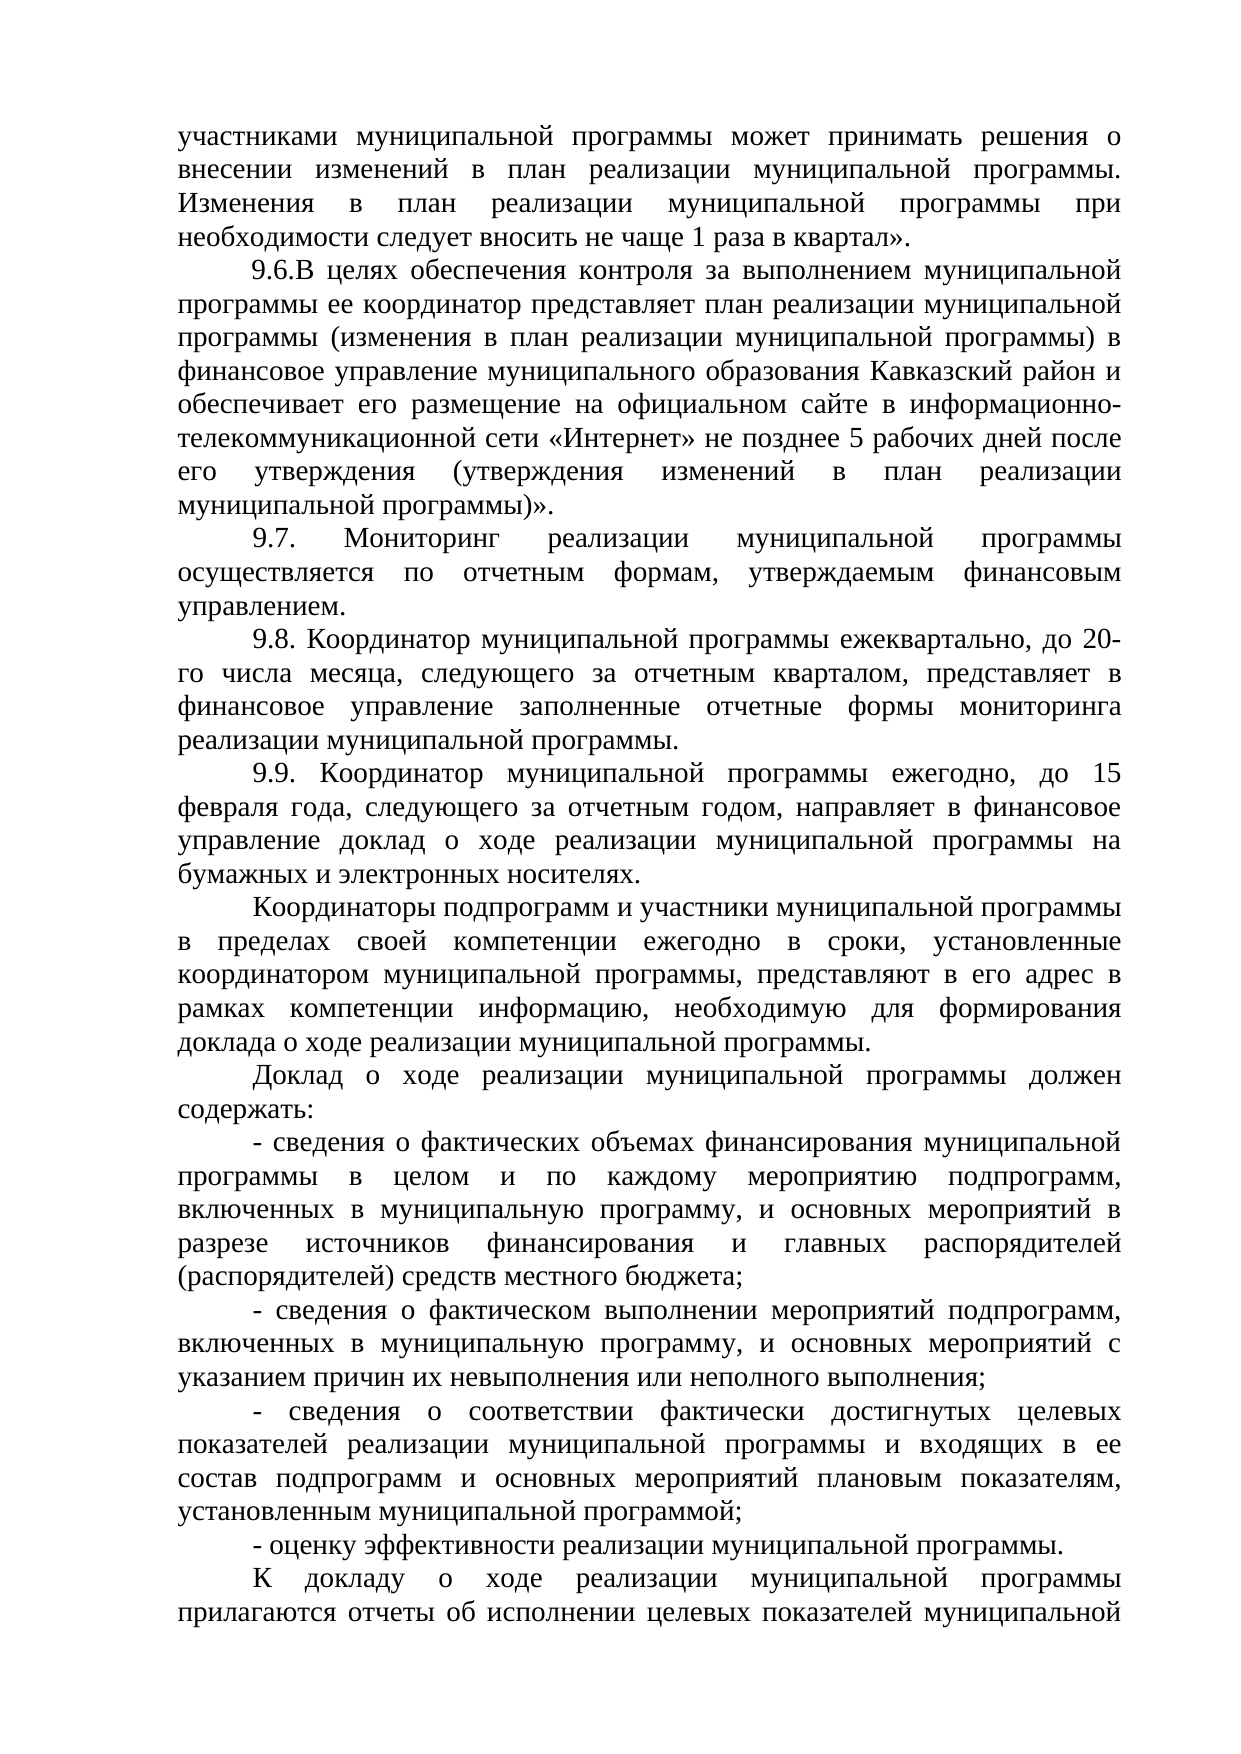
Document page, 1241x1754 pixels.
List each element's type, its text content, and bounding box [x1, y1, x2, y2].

text - сведения о фактических объемах финансирования муниципальной программы в целом и по каждому мероприятию подпрограмм, включенных в муниципальную программу, и основных мероприятий в разрезе источников финансирования и главных распорядителей (распорядителей) средств местного бюджета; [177, 1124, 1122, 1292]
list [177, 118, 1122, 252]
text 9.7. Мониторинг реализации муниципальной программы осуществляется по отчетным формам, утверждаемым финансовым управлением. [177, 521, 1122, 621]
list 9.6.В целях обеспечения контроля за выполнением муниципальной программы ее координатор представляет план реализации муниципальной программы (изменения в план реализации муниципальной программы) в финансовое управление муниципального образования Кавказский район и обеспечивает его размещение на официальном сайте в информационно-телекоммуникационной сети «Интернет» не позднее 5 рабочих дней после его утверждения (утверждения изменений в план реализации муниципальной программы)». [177, 252, 1122, 521]
text Координаторы подпрограмм и участники муниципальной программы в пределах своей компетенции ежегодно в сроки, установленные координатором муниципальной программы, представляют в его адрес в рамках компетенции информацию, необходимую для формирования доклада о ходе реализации муниципальной программы. [177, 889, 1122, 1057]
text - оценку эффективности реализации муниципальной программы. [177, 1527, 1122, 1560]
text Доклад о ходе реализации муниципальной программы должен содержать: [177, 1057, 1122, 1124]
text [177, 1560, 1122, 1627]
text - сведения о соответствии фактически достигнутых целевых показателей реализации муниципальной программы и входящих в ее состав подпрограмм и основных мероприятий плановым показателям, установленным муниципальной программой; [177, 1393, 1122, 1527]
text - сведения о фактическом выполнении мероприятий подпрограмм, включенных в муниципальную программу, и основных мероприятий с указанием причин их невыполнения или неполного выполнения; [177, 1292, 1122, 1393]
text 9.8. Координатор муниципальной программы ежеквартально, до 20-го числа месяца, следующего за отчетным кварталом, представляет в финансовое управление заполненные отчетные формы мониторинга реализации муниципальной программы. [177, 621, 1122, 755]
text 9.9. Координатор муниципальной программы ежегодно, до 15 февраля года, следующего за отчетным годом, направляет в финансовое управление доклад о ходе реализации муниципальной программы на бумажных и электронных носителях. [177, 755, 1122, 889]
